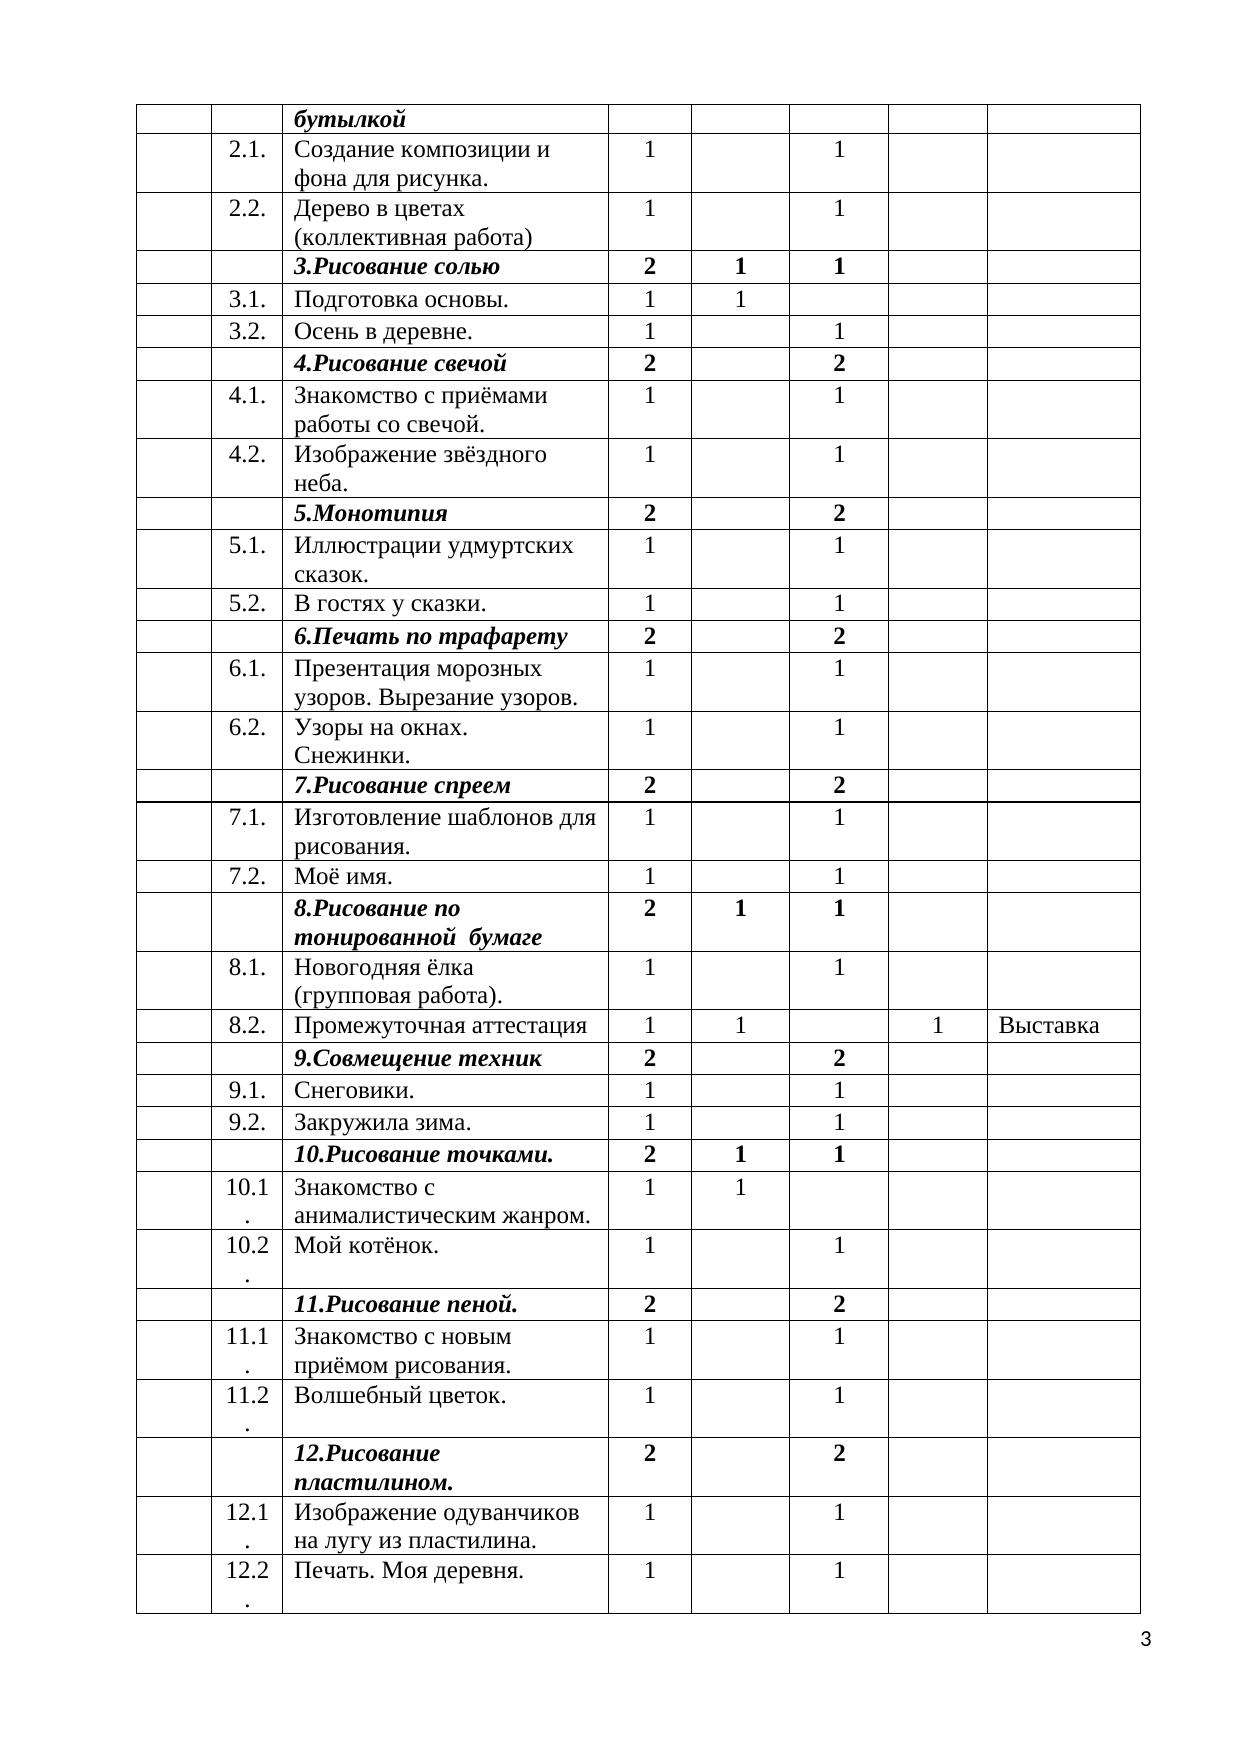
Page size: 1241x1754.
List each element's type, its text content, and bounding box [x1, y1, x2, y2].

table_cell 2 [609, 621, 691, 652]
table_cell [692, 381, 789, 438]
table_cell [137, 621, 211, 652]
table_cell В гостях у сказки. [283, 589, 608, 620]
table_cell 2 [609, 893, 691, 951]
table_cell [988, 770, 1140, 801]
table_cell 1 [609, 803, 691, 860]
table_cell [889, 1107, 987, 1138]
table_cell 1 [692, 1010, 789, 1042]
table_cell 1 [609, 1172, 691, 1229]
table_cell 10.2. [212, 1230, 282, 1288]
table_cell 5.1. [212, 530, 282, 587]
table_cell [889, 1172, 987, 1229]
table_cell [889, 1289, 987, 1320]
table_cell [692, 316, 789, 347]
table_cell [988, 134, 1140, 192]
table_cell 3.1. [212, 284, 282, 315]
table_cell 8.Рисование по тонированной бумаге [283, 893, 608, 951]
table_cell Изображение звёздного неба. [283, 439, 608, 497]
table_cell [889, 193, 987, 250]
table_cell [212, 1289, 282, 1320]
table_cell 1 [790, 316, 888, 347]
table_cell 9.2. [212, 1107, 282, 1138]
table_cell [988, 530, 1140, 587]
table_cell 3.2. [212, 316, 282, 347]
table_cell [692, 1321, 789, 1379]
table_cell 1 [609, 193, 691, 250]
table_cell 9.1. [212, 1075, 282, 1106]
table_cell Мой котёнок. [283, 1230, 608, 1288]
table_cell [889, 284, 987, 315]
table_cell [889, 952, 987, 1009]
table_cell 4.2. [212, 439, 282, 497]
table_cell 12.2. [212, 1555, 282, 1613]
table_cell [212, 621, 282, 652]
table_cell 12.1. [212, 1497, 282, 1554]
table_cell [137, 348, 211, 379]
table_cell [137, 316, 211, 347]
table_cell 1 [790, 381, 888, 438]
table_cell [137, 770, 211, 801]
table_cell 2 [609, 348, 691, 379]
table_cell [692, 952, 789, 1009]
table_cell 1 [790, 861, 888, 892]
table_cell 1 [609, 1107, 691, 1138]
table_cell 2 [790, 105, 888, 133]
table_cell [889, 530, 987, 587]
table_cell [889, 316, 987, 347]
table_cell 6.Печать по трафарету [283, 621, 608, 652]
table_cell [283, 105, 608, 133]
table_cell 2 [609, 1438, 691, 1496]
table_cell Иллюстрации удмуртских сказок. [283, 530, 608, 587]
table_cell [988, 1140, 1140, 1171]
table_cell 1 [790, 589, 888, 620]
table_cell 1 [609, 1380, 691, 1437]
table_cell 1 [790, 1380, 888, 1437]
table_cell 8.1. [212, 952, 282, 1009]
table_cell 1 [609, 530, 691, 587]
table_cell [692, 193, 789, 250]
table_cell Изготовление шаблонов для рисования. [283, 803, 608, 860]
table_cell 12.Рисование пластилином. [283, 1438, 608, 1496]
table_cell [988, 621, 1140, 652]
table_cell [137, 1010, 211, 1042]
table_cell [889, 1043, 987, 1074]
table_cell 2 [790, 1043, 888, 1074]
table_cell [137, 712, 211, 769]
table_cell Узоры на окнах. Снежинки. [283, 712, 608, 769]
table_cell 1 [790, 1107, 888, 1138]
table_cell [889, 381, 987, 438]
table_cell 1 [790, 193, 888, 250]
table_cell [692, 530, 789, 587]
table_cell [988, 439, 1140, 497]
table_cell [212, 1140, 282, 1171]
table_cell [692, 770, 789, 801]
table_cell 1 [790, 653, 888, 711]
table_cell [692, 712, 789, 769]
table_cell [692, 498, 789, 529]
table_cell [889, 1140, 987, 1171]
table_cell [889, 348, 987, 379]
table_cell 11.2. [212, 1380, 282, 1437]
table_cell 8.2. [212, 1010, 282, 1042]
table_cell 1 [790, 439, 888, 497]
table_cell [988, 1555, 1140, 1613]
table_cell [790, 1010, 888, 1042]
table_cell [889, 770, 987, 801]
table_cell Знакомство с новым приёмом рисования. [283, 1321, 608, 1379]
table_cell [137, 653, 211, 711]
table_cell [137, 251, 211, 283]
table_cell [988, 653, 1140, 711]
table_cell [889, 105, 987, 133]
table_cell 2 [790, 770, 888, 801]
table_cell [137, 381, 211, 438]
table_cell [988, 284, 1140, 315]
table_cell Снеговики. [283, 1075, 608, 1106]
table_cell 1 [692, 284, 789, 315]
table_cell [988, 1230, 1140, 1288]
table_cell Новогодняя ёлка (групповая работа). [283, 952, 608, 1009]
table_cell Осень в деревне. [283, 316, 608, 347]
table_cell [137, 1075, 211, 1106]
table_cell 2 [609, 770, 691, 801]
table_cell 1 [609, 589, 691, 620]
table_cell 6.2. [212, 712, 282, 769]
table_cell [137, 530, 211, 587]
table_cell 1 [609, 134, 691, 192]
table_cell [988, 105, 1140, 133]
table_cell 2.2. [212, 193, 282, 250]
table_cell 6.1. [212, 653, 282, 711]
table_cell [889, 1075, 987, 1106]
table_cell Волшебный цветок. [283, 1380, 608, 1437]
table_cell [889, 589, 987, 620]
table_cell [889, 1497, 987, 1554]
table_cell 2 [790, 621, 888, 652]
table_cell [988, 1438, 1140, 1496]
table_cell [889, 1380, 987, 1437]
table_cell 1 [609, 1497, 691, 1554]
table_cell [137, 1172, 211, 1229]
table_cell 1 [609, 1010, 691, 1042]
table_cell 1 [790, 1140, 888, 1171]
table_cell 2 [609, 1140, 691, 1171]
table_cell 2 [790, 498, 888, 529]
table_cell [692, 1230, 789, 1288]
table_cell 1 [609, 381, 691, 438]
table_cell 2 [790, 348, 888, 379]
table_cell [137, 1555, 211, 1613]
table_cell [692, 1555, 789, 1613]
table_cell [137, 1497, 211, 1554]
table_cell [988, 893, 1140, 951]
table_cell [212, 1043, 282, 1074]
table_cell [988, 1380, 1140, 1437]
table_cell 5.2. [212, 589, 282, 620]
table_cell Дерево в цветах (коллективная работа) [283, 193, 608, 250]
table_cell [137, 1140, 211, 1171]
table_cell 1 [889, 1010, 987, 1042]
table_cell 1 [609, 1321, 691, 1379]
table_cell 1 [790, 712, 888, 769]
table_cell [692, 1107, 789, 1138]
table_cell 4.Рисование свечой [283, 348, 608, 379]
table_cell [988, 1107, 1140, 1138]
table_cell [889, 621, 987, 652]
table_cell [889, 498, 987, 529]
table_cell [137, 193, 211, 250]
table_cell [988, 1043, 1140, 1074]
table_cell [889, 893, 987, 951]
table_cell 1 [609, 439, 691, 497]
table_cell [790, 1172, 888, 1229]
table_cell Закружила зима. [283, 1107, 608, 1138]
table_cell [137, 134, 211, 192]
table_cell [137, 498, 211, 529]
table_cell Создание композиции и фона для рисунка. [283, 134, 608, 192]
table_cell [988, 861, 1140, 892]
table_cell [889, 251, 987, 283]
table_cell [137, 893, 211, 951]
table_cell [692, 348, 789, 379]
table_cell 10.1. [212, 1172, 282, 1229]
table_cell [137, 439, 211, 497]
table_cell [692, 1380, 789, 1437]
table_cell 11.1. [212, 1321, 282, 1379]
table_cell [889, 1321, 987, 1379]
table_cell Изображение одуванчиков на лугу из пластилина. [283, 1497, 608, 1554]
table_cell [692, 1289, 789, 1320]
table_cell 2 [609, 498, 691, 529]
table_cell Презентация морозных узоров. Вырезание узоров. [283, 653, 608, 711]
table_cell 7.1. [212, 803, 282, 860]
table_cell 4.1. [212, 381, 282, 438]
table_cell [137, 952, 211, 1009]
table_cell [137, 1289, 211, 1320]
table_cell [988, 1075, 1140, 1106]
table_cell [988, 952, 1140, 1009]
table_cell [988, 381, 1140, 438]
table_cell 1 [609, 712, 691, 769]
table_cell [692, 1075, 789, 1106]
table_cell [137, 284, 211, 315]
table_cell [889, 134, 987, 192]
table_cell 5.Монотипия [283, 498, 608, 529]
table_cell [137, 1321, 211, 1379]
table_cell [988, 251, 1140, 283]
table_cell [988, 193, 1140, 250]
table_cell Знакомство с анималистическим жанром. [283, 1172, 608, 1229]
table_cell [212, 105, 282, 133]
table_cell 1 [790, 1497, 888, 1554]
table_cell [889, 439, 987, 497]
table_cell 2 [609, 1289, 691, 1320]
table_cell 1 [790, 893, 888, 951]
table_cell 1 [790, 530, 888, 587]
table_cell [212, 498, 282, 529]
table_cell [889, 1230, 987, 1288]
table_cell 1 [790, 1321, 888, 1379]
table_cell 1 [609, 284, 691, 315]
table_cell [137, 803, 211, 860]
table_cell 3.Рисование солью [283, 251, 608, 283]
table_cell [137, 1438, 211, 1496]
table_cell Печать. Моя деревня. [283, 1555, 608, 1613]
table_cell [692, 1497, 789, 1554]
table_cell [889, 712, 987, 769]
table_cell [988, 712, 1140, 769]
table_cell [889, 803, 987, 860]
table_cell [889, 1555, 987, 1613]
table_cell 9.Совмещение техник [283, 1043, 608, 1074]
table_cell [137, 589, 211, 620]
table_cell 1 [609, 952, 691, 1009]
table_cell 1 [609, 1555, 691, 1613]
table_cell [988, 1497, 1140, 1554]
table_cell [988, 1172, 1140, 1229]
table_cell 1 [692, 251, 789, 283]
table_cell 1 [692, 1172, 789, 1229]
table_cell [137, 1230, 211, 1288]
table_cell [988, 498, 1140, 529]
table_cell 1 [609, 861, 691, 892]
table_cell [692, 105, 789, 133]
table_cell 7.Рисование спреем [283, 770, 608, 801]
table_cell [137, 1107, 211, 1138]
table_cell [692, 439, 789, 497]
table_cell [137, 1380, 211, 1437]
table_cell [988, 348, 1140, 379]
table_cell [212, 251, 282, 283]
table_cell [889, 861, 987, 892]
table_cell 1 [790, 803, 888, 860]
table_cell [988, 803, 1140, 860]
table_cell 1 [790, 1230, 888, 1288]
table_cell Промежуточная аттестация [283, 1010, 608, 1042]
table_cell [692, 621, 789, 652]
table_cell Подготовка основы. [283, 284, 608, 315]
table_cell 1 [790, 1075, 888, 1106]
table_cell [692, 1043, 789, 1074]
table_cell Знакомство с приёмами работы со свечой. [283, 381, 608, 438]
table_cell [988, 589, 1140, 620]
table_cell [692, 803, 789, 860]
table_cell 2 [609, 105, 691, 133]
table_cell [212, 1438, 282, 1496]
table_cell 1 [609, 653, 691, 711]
table_cell [889, 653, 987, 711]
table_cell 1 [790, 952, 888, 1009]
table_cell 2 [609, 1043, 691, 1074]
table_cell 1 [609, 1230, 691, 1288]
table_cell 1 [790, 251, 888, 283]
table_cell 10.Рисование точками. [283, 1140, 608, 1171]
table_cell [692, 134, 789, 192]
table_cell 2 [609, 251, 691, 283]
table_cell Моё имя. [283, 861, 608, 892]
table_cell 1 [790, 1555, 888, 1613]
table_cell [137, 861, 211, 892]
table_cell [212, 348, 282, 379]
table_cell [692, 589, 789, 620]
table_cell 7.2. [212, 861, 282, 892]
table_cell 1 [692, 1140, 789, 1171]
table_cell [212, 893, 282, 951]
table_cell 2 [790, 1438, 888, 1496]
table_cell [212, 770, 282, 801]
table_cell 1 [692, 893, 789, 951]
table_cell [790, 284, 888, 315]
table_cell [692, 653, 789, 711]
table_cell Выставка [988, 1010, 1140, 1042]
table_cell [988, 1321, 1140, 1379]
table_cell [137, 105, 211, 133]
table_cell [137, 1043, 211, 1074]
table_cell [988, 1289, 1140, 1320]
table_cell [889, 1438, 987, 1496]
table_cell 11.Рисование пеной. [283, 1289, 608, 1320]
table_cell [692, 1438, 789, 1496]
table_cell 1 [790, 134, 888, 192]
table_cell 2.1. [212, 134, 282, 192]
table_cell 1 [609, 1075, 691, 1106]
table_cell 2 [790, 1289, 888, 1320]
table_cell [692, 861, 789, 892]
table_cell 1 [609, 316, 691, 347]
table_cell [988, 316, 1140, 347]
